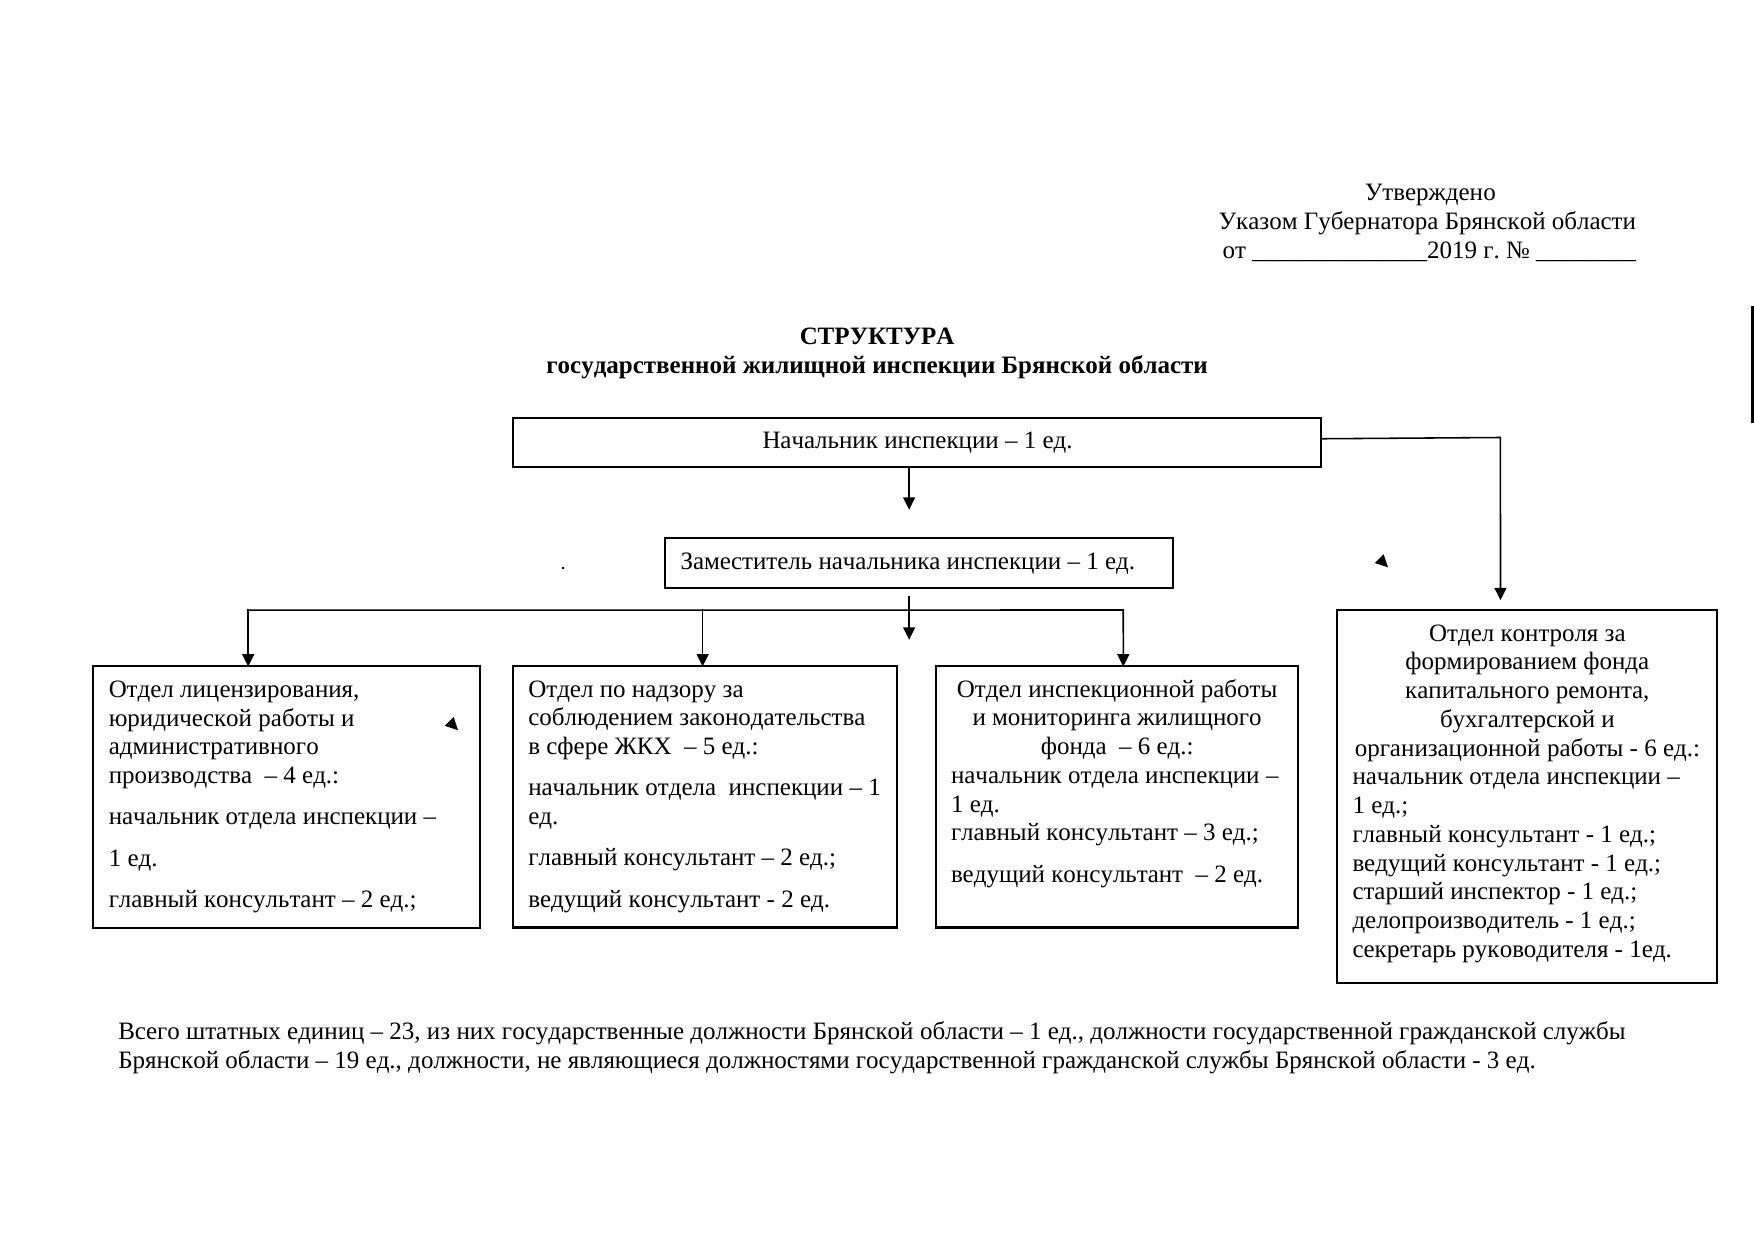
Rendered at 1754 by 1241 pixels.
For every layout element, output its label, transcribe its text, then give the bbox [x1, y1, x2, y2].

text государственной жилищной инспекции Брянской области [118, 350, 1636, 378]
text Утверждено [1151, 177, 1636, 206]
text СТРУКТУРА [118, 321, 1636, 350]
text от ______________2019 г. № ________ [118, 235, 1636, 263]
text Указом Губернатора Брянской области [118, 206, 1636, 235]
text Всего штатных единиц – 23, из них государственные должности Брянской области – 1 ед., должности государственной гражданской службы Брянской области – 19 ед., должности, не являющиеся должностями государственной гражданской службы Брянской области - 3 ед. [118, 1016, 1636, 1074]
